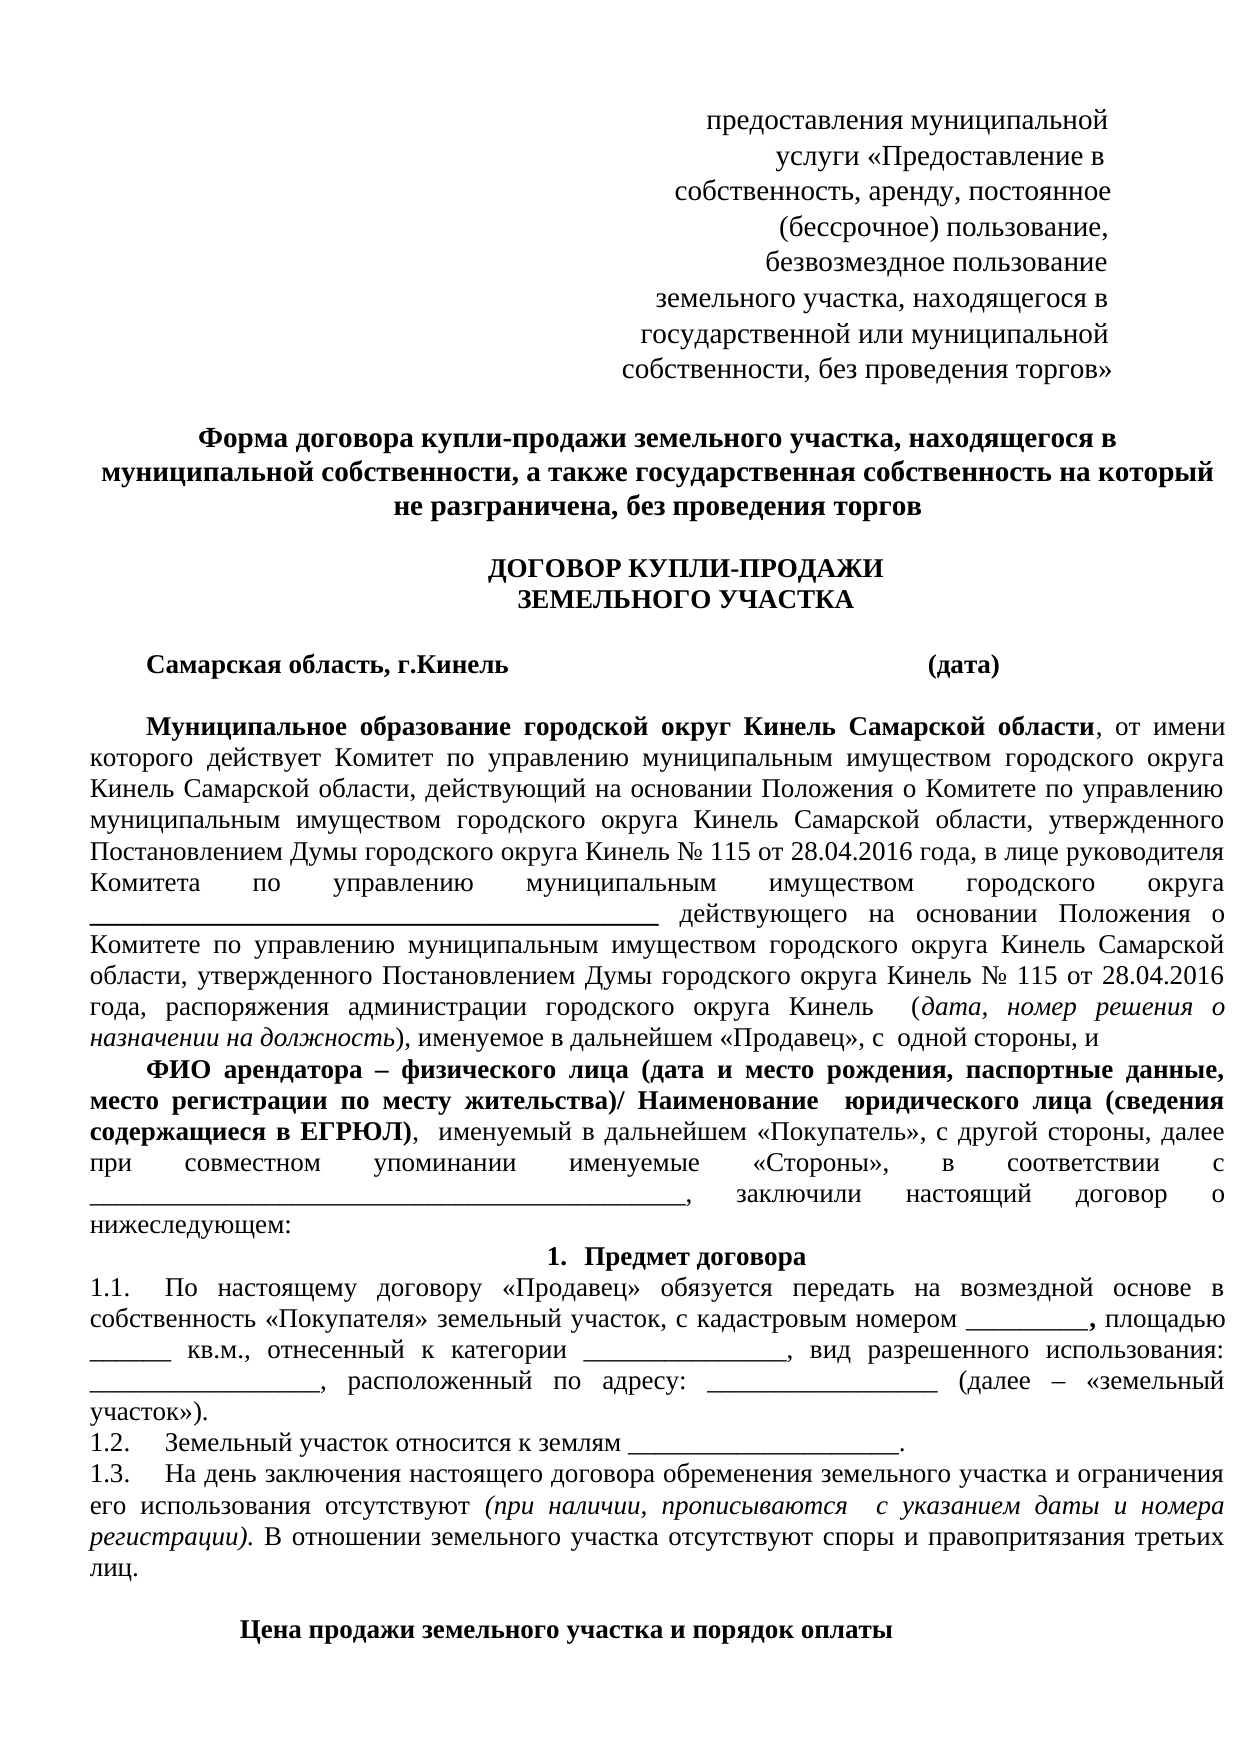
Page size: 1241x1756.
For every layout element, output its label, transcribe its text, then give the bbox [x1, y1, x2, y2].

text безвозмездное пользование [188, 244, 1226, 278]
list На день заключения настоящего договора обременения земельного участка и ограничения его использования отсутствуют (при наличии, прописываются с указанием даты и номера регистрации). В отношении земельного участка отсутствуют споры и правопритязания третьих лиц. [89, 1458, 1226, 1582]
text Муниципальное образование городской округ Кинель Самарской области, от имени которого действует Комитет по управлению муниципальным имуществом городского округа Кинель Самарской области, действующий на основании Положения о Комитете по управлению муниципальным имуществом городского округа Кинель Самарской области, утвержденного Постановлением Думы городского округа Кинель № 115 от 28.04.2016 года, в лице руководителя Комитета по управлению муниципальным имуществом городского округа __________________________________________ действующего на основании Положения о Комитете по управлению муниципальным имуществом городского округа Кинель Самарской области, утвержденного Постановлением Думы городского округа Кинель № 115 от 28.04.2016 года, распоряжения администрации городского округа Кинель (дата, номер решения о назначении на должность), именуемое в дальнейшем «Продавец», с одной стороны, и [89, 710, 1226, 1053]
list По настоящему договору «Продавец» обязуется передать на возмездной основе в собственность «Покупателя» земельный участок, с кадастровым номером _________, площадью ______ кв.м., отнесенный к категории _______________, вид разрешенного использования: _________________, расположенный по адресу: _________________ (далее – «земельный участок»). [89, 1271, 1226, 1426]
text собственности, без проведения торгов» [188, 351, 1226, 385]
text ФИО арендатора – физического лица (дата и место рождения, паспортные данные, место регистрации по месту жительства)/ Наименование юридического лица (сведения содержащиеся в ЕГРЮЛ), именуемый в дальнейшем «Покупатель», с другой стороны, далее при совместном упоминании именуемые «Стороны», в соответствии с ____________________________________________, заключили настоящий договор о нижеследующем: [89, 1053, 1226, 1239]
list Земельный участок относится к землям ____________________. [89, 1426, 1226, 1458]
list Предмет договора [127, 1239, 1226, 1271]
text Форма договора купли-продажи земельного участка, находящегося в муниципальной собственности, а также государственная собственность на который не разграничена, без проведения торгов [89, 421, 1226, 521]
text (бессрочное) пользование, [188, 209, 1226, 242]
text земельного участка, находящегося в [188, 280, 1226, 314]
text услуги «Предоставление в [188, 138, 1226, 171]
text предоставления муниципальной [188, 102, 1226, 136]
text собственность, аренду, постоянное [188, 173, 1226, 207]
text государственной или муниципальной [188, 316, 1226, 349]
text ЗЕМЕЛЬНОГО УЧАСТКА [89, 583, 1226, 614]
text ДОГОВОР КУПЛИ-ПРОДАЖИ [89, 552, 1226, 583]
text Цена продажи земельного участка и порядок оплаты [239, 1613, 1226, 1644]
text Самарская область, г.Кинель (дата) [89, 648, 1226, 679]
